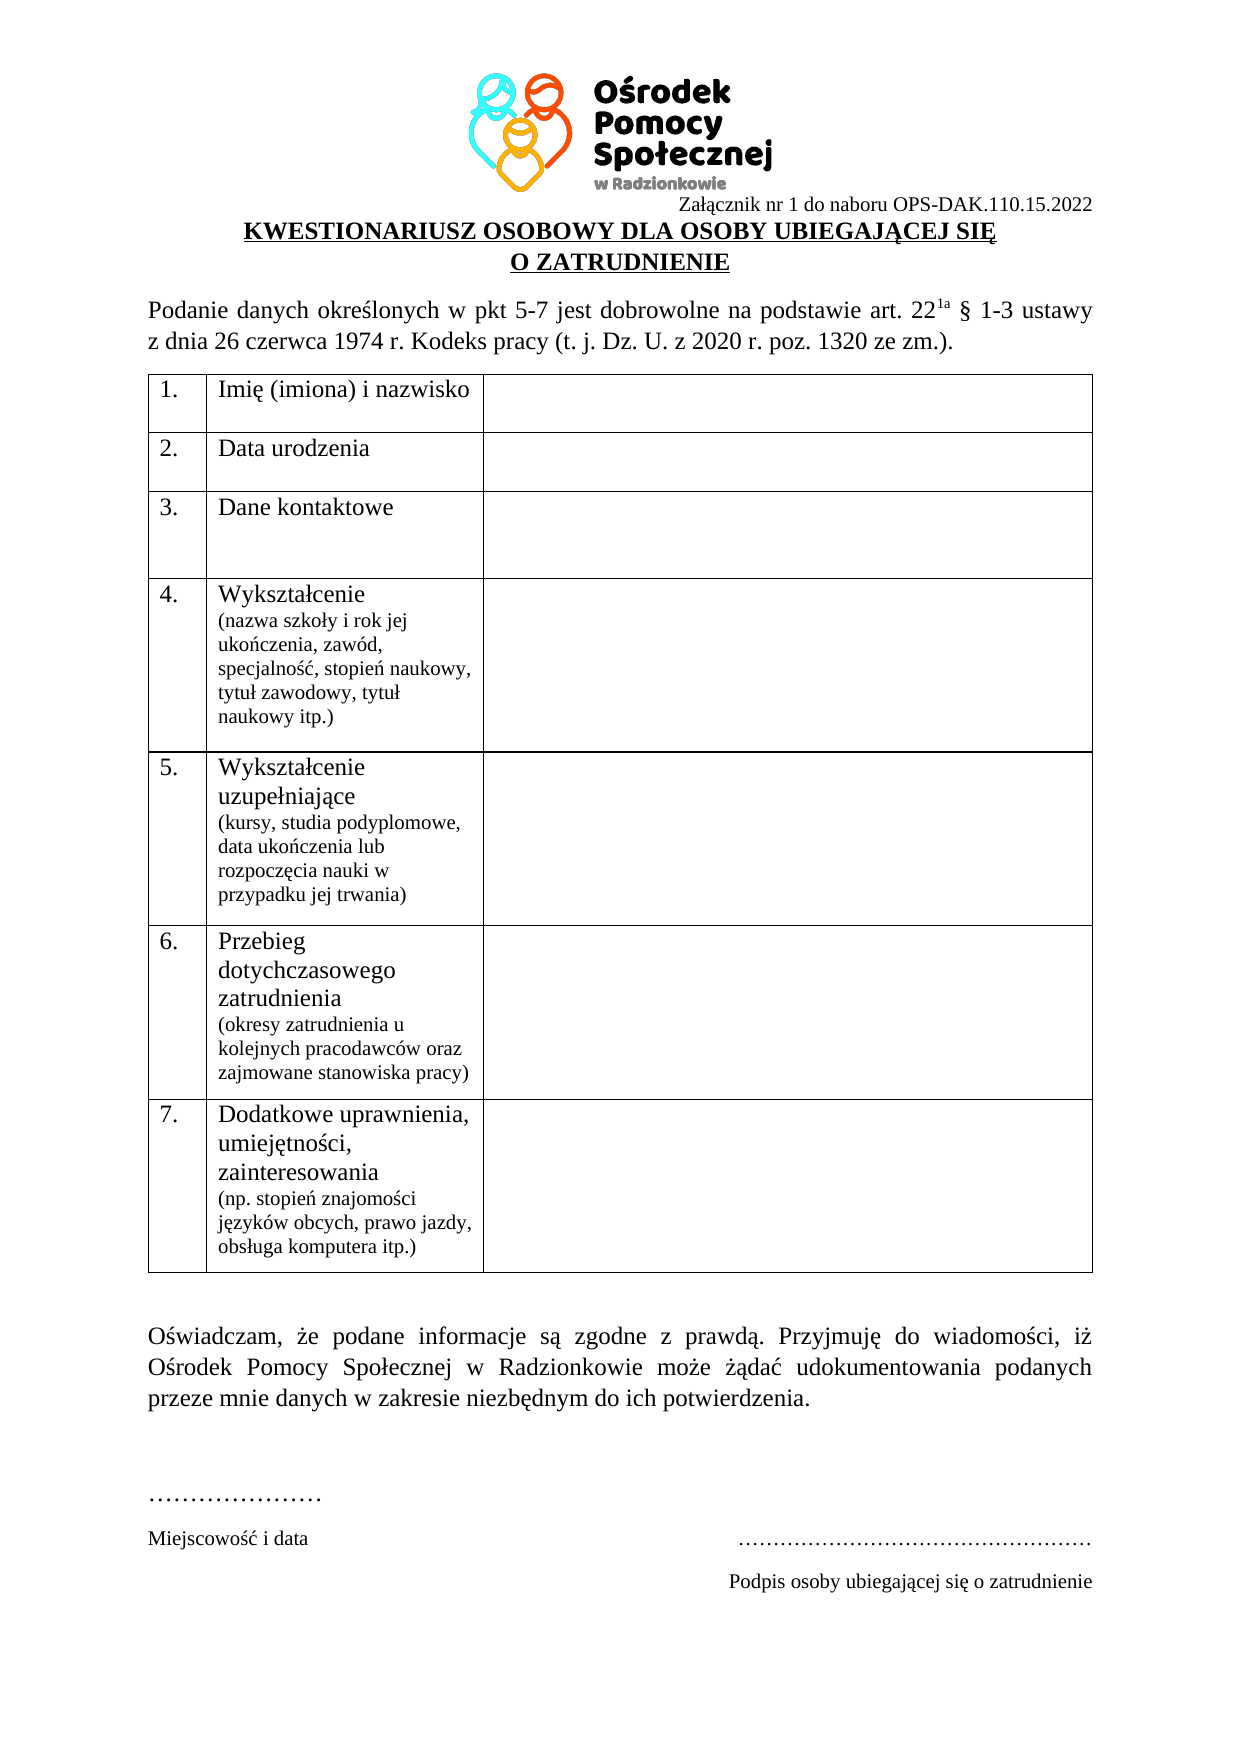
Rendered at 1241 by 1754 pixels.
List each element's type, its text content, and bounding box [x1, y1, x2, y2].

text Oświadczam, że podane informacje są zgodne z prawdą. Przyjmuję do wiadomości, iż Ośrodek Pomocy Społecznej w Radzionkowie może żądać udokumentowania podanych przeze mnie danych w zakresie niezbędnym do ich potwierdzenia. [148, 1321, 1093, 1412]
table_header 1. [149, 375, 206, 432]
table_cell [484, 492, 1092, 578]
table_cell Dodatkowe uprawnienia, umiejętności, zainteresowania (np. stopień znajomości języków obcych, prawo jazdy, obsługa komputera itp.) [207, 1100, 483, 1272]
table_cell 4. [149, 579, 206, 751]
table_cell Przebieg dotychczasowego zatrudnienia (okresy zatrudnienia u kolejnych pracodawców oraz zajmowane stanowiska pracy) [207, 926, 483, 1098]
table_cell [484, 433, 1092, 491]
table_cell Data urodzenia [207, 433, 483, 491]
table_header Imię (imiona) i nazwisko [207, 375, 483, 432]
table_cell [484, 1100, 1092, 1272]
table_cell Wykształcenie uzupełniające (kursy, studia podyplomowe, data ukończenia lub rozpoczęcia nauki w przypadku jej trwania) [207, 753, 483, 925]
text Miejscowość i data …………………………………………… [148, 1526, 1093, 1550]
table_cell [484, 753, 1092, 925]
table_cell 6. [149, 926, 206, 1098]
table_cell [484, 926, 1092, 1098]
table_cell 2. [149, 433, 206, 491]
table_header [484, 375, 1092, 432]
table_cell 5. [149, 753, 206, 925]
table_cell Dane kontaktowe [207, 492, 483, 578]
picture [468, 73, 772, 192]
text Podanie danych określonych w pkt 5-7 jest dobrowolne na podstawie art. 221a § 1-3 ustawy z dnia 26 czerwca 1974 r. Kodeks pracy (t. j. Dz. U. z 2020 r. poz. 1320 ze zm.). [148, 295, 1093, 354]
text Podpis osoby ubiegającej się o zatrudnienie [148, 1568, 1093, 1593]
table_cell 3. [149, 492, 206, 578]
text KWESTIONARIUSZ OSOBOWY DLA OSOBY UBIEGAJĄCEJ SIĘ O ZATRUDNIENIE [148, 216, 1093, 276]
table_cell Wykształcenie (nazwa szkoły i rok jej ukończenia, zawód, specjalność, stopień naukowy, tytuł zawodowy, tytuł naukowy itp.) [207, 579, 483, 751]
table_cell [484, 579, 1092, 751]
text ………………… [148, 1478, 1093, 1507]
table_cell 7. [149, 1100, 206, 1272]
